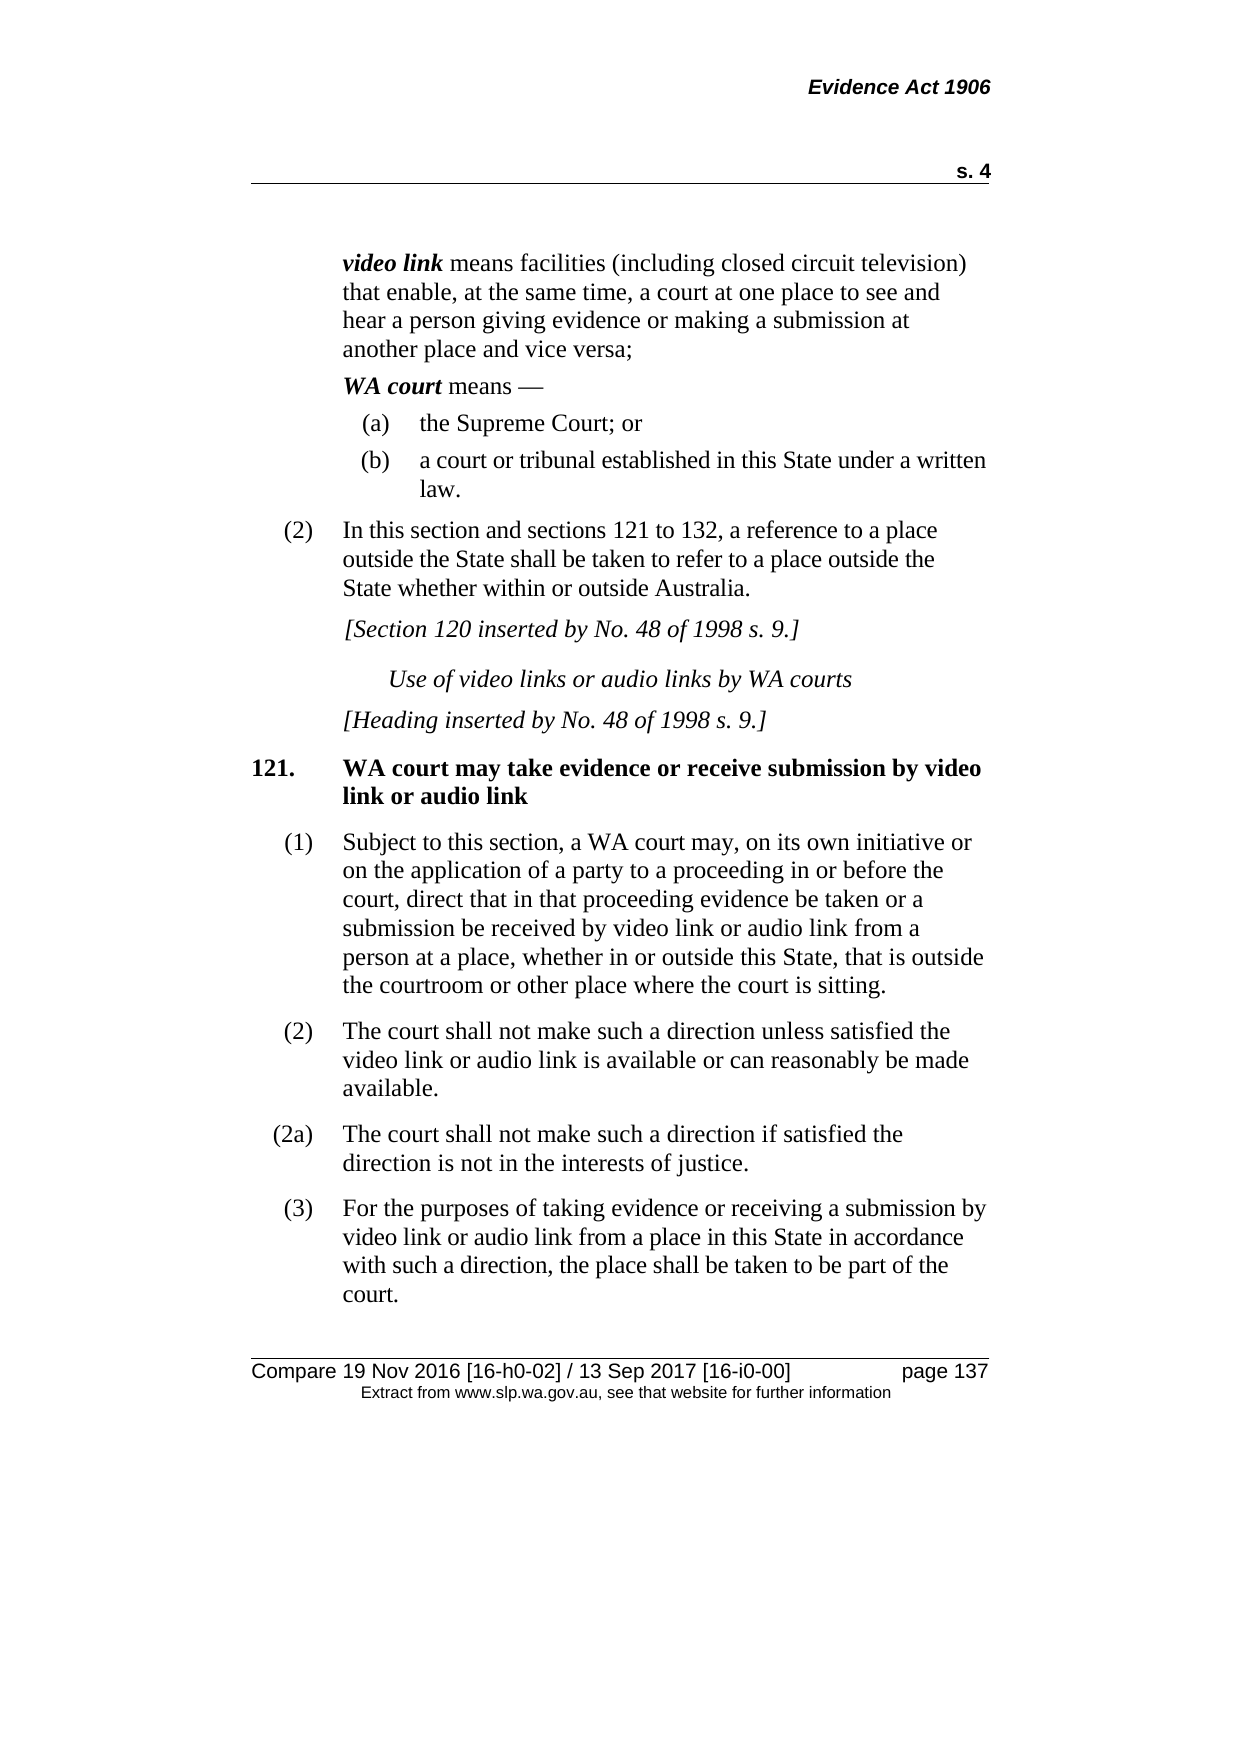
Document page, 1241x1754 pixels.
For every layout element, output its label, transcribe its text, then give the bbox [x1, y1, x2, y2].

text (a) the Supreme Court; or [251, 408, 989, 437]
text [Section 120 inserted by No. 48 of 1998 s. 9.] [251, 614, 989, 643]
text (2a) The court shall not make such a direction if satisfied the direction is not in the interests of justice. [251, 1119, 989, 1176]
subtitle [Heading inserted by No. 48 of 1998 s. 9.] [251, 705, 989, 734]
subtitle 121. WA court may take evidence or receive submission by video link or audio link [251, 753, 989, 810]
text (2) In this section and sections 121 to 132, a reference to a place outside the State shall be taken to refer to a place outside the State whether within or outside . [251, 516, 989, 602]
text (1) Subject to this section, a WA court may, on its own initiative or on the application of a party to a proceeding in or before the court, direct that in that proceeding evidence be taken or a submission be received by video link or audio link from a person at a place, whether in or outside this State, that is outside the courtroom or other place where the court is sitting. [251, 827, 989, 999]
text (b) a court or tribunal established in this State under a written law. [251, 446, 989, 503]
subtitle Use of video links or audio links by WA courts [251, 664, 989, 693]
text WA court means — [251, 371, 989, 400]
text (2) The court shall not make such a direction unless satisfied the video link or audio link is available or can reasonably be made available. [251, 1016, 989, 1102]
text video link means facilities (including closed circuit television) that enable, at the same time, a court at one place to see and hear a person giving evidence or making a submission at another place and vice versa; [251, 248, 989, 363]
text (3) For the purposes of taking evidence or receiving a submission by video link or audio link from a place in this State in accordance with such a direction, the place shall be taken to be part of the court. [251, 1193, 989, 1308]
